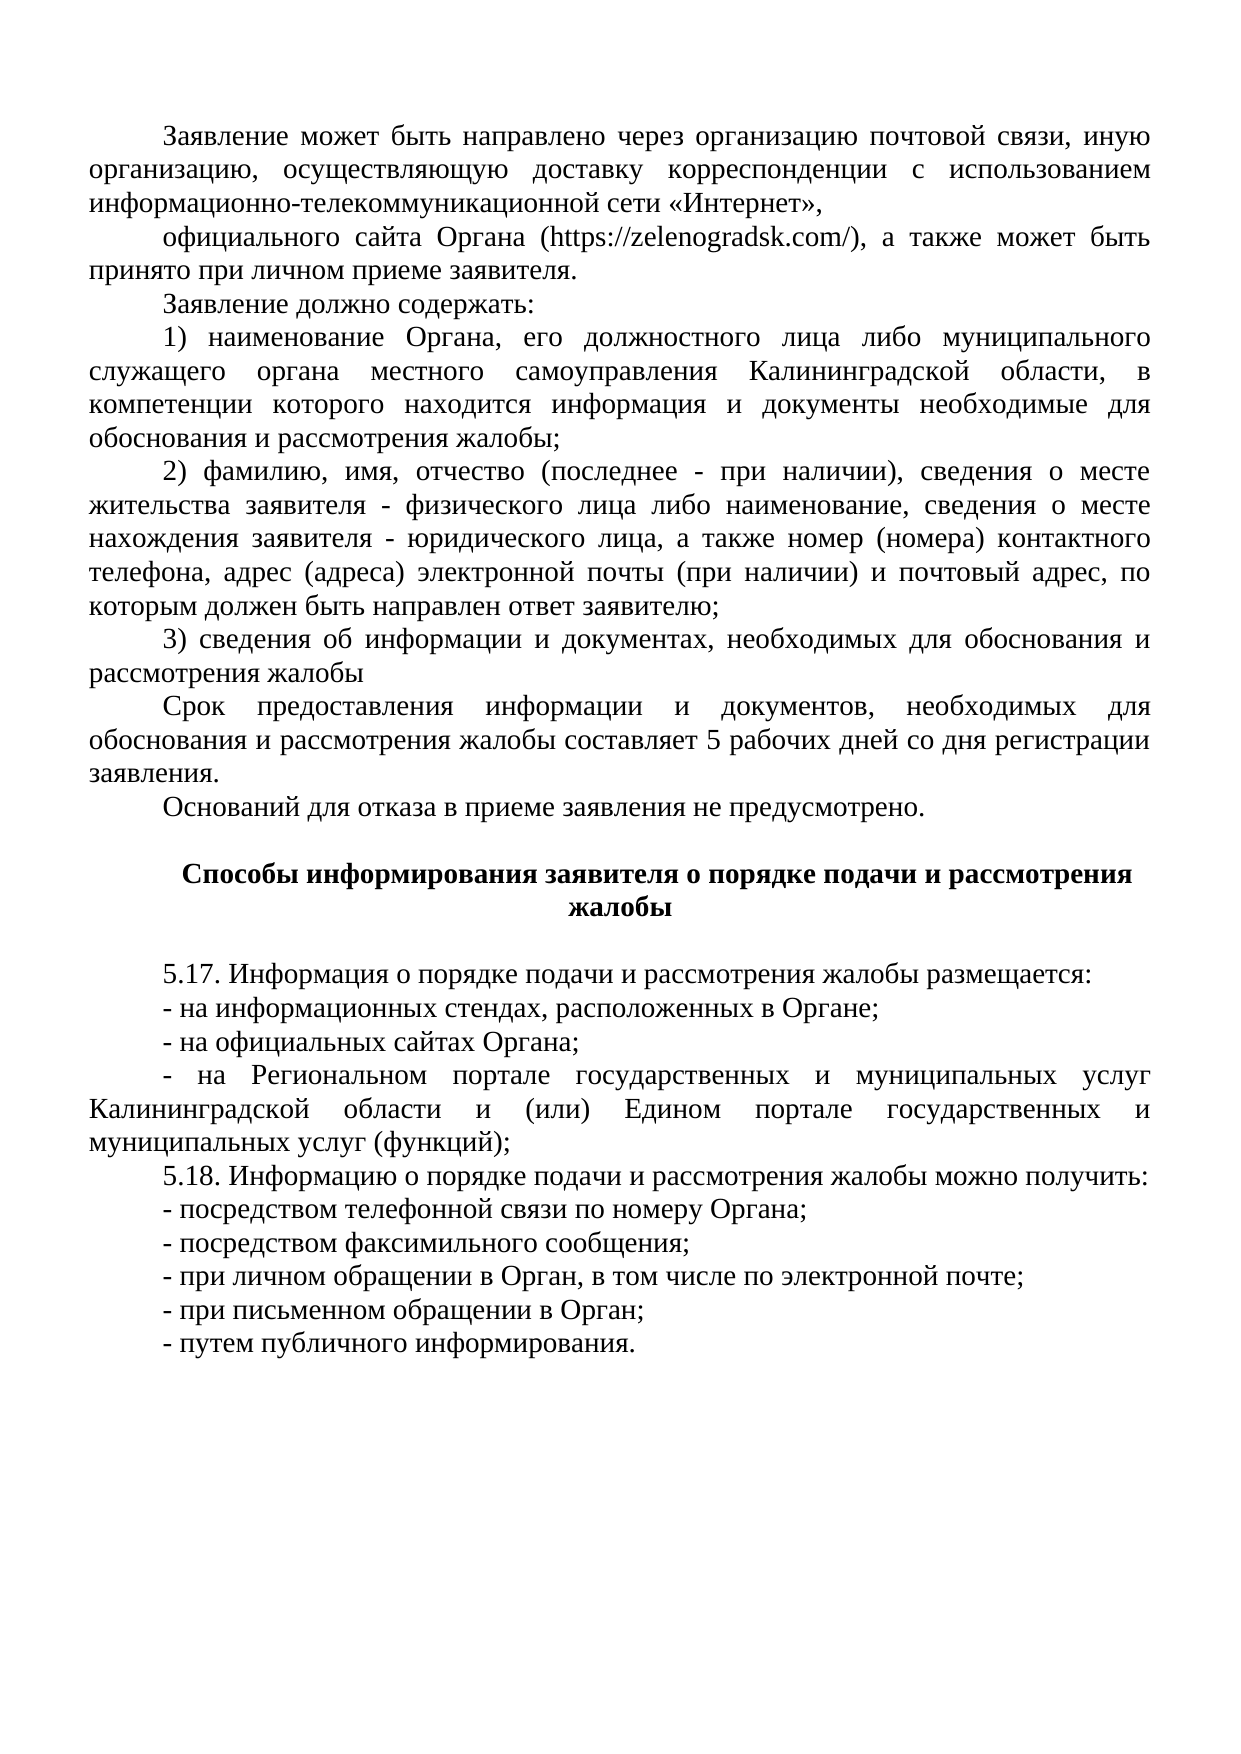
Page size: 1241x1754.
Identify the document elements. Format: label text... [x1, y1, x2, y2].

text - посредством телефонной связи по номеру Органа; [89, 1191, 1152, 1225]
text 2) фамилию, имя, отчество (последнее - при наличии), сведения о месте жительства заявителя - физического лица либо наименование, сведения о месте нахождения заявителя - юридического лица, а также номер (номера) контактного телефона, адрес (адреса) электронной почты (при наличии) и почтовый адрес, по которым должен быть направлен ответ заявителю; [89, 453, 1152, 621]
text - при личном обращении в Орган, в том числе по электронной почте; [89, 1258, 1152, 1292]
text Срок предоставления информации и документов, необходимых для обоснования и рассмотрения жалобы составляет 5 рабочих дней со дня регистрации заявления. [89, 688, 1152, 789]
text - на информационных стендах, расположенных в Органе; [89, 990, 1152, 1024]
text - путем публичного информирования. [89, 1326, 1152, 1359]
text официального сайта Органа (https://zelenogradsk.com/), а также может быть принято при личном приеме заявителя. [89, 219, 1152, 286]
text 5.17. Информация о порядке подачи и рассмотрения жалобы размещается: [89, 957, 1152, 990]
text Заявление может быть направлено через организацию почтовой связи, иную организацию, осуществляющую доставку корреспонденции с использованием информационно-телекоммуникационной сети «Интернет», [89, 118, 1152, 219]
text - при письменном обращении в Орган; [89, 1292, 1152, 1326]
text Заявление должно содержать: [89, 286, 1152, 319]
text 1) наименование Органа, его должностного лица либо муниципального служащего органа местного самоуправления Калининградской области, в компетенции которого находится информация и документы необходимые для обоснования и рассмотрения жалобы; [89, 319, 1152, 453]
text - посредством факсимильного сообщения; [89, 1225, 1152, 1258]
text Способы информирования заявителя о порядке подачи и рассмотрения жалобы [89, 856, 1152, 923]
text Оснований для отказа в приеме заявления не предусмотрено. [89, 789, 1152, 822]
text - на официальных сайтах Органа; [89, 1024, 1152, 1057]
text - на Региональном портале государственных и муниципальных услуг Калининградской области и (или) Едином портале государственных и муниципальных услуг (функций); [89, 1057, 1152, 1158]
text 3) сведения об информации и документах, необходимых для обоснования и рассмотрения жалобы [89, 621, 1152, 688]
text 5.18. Информацию о порядке подачи и рассмотрения жалобы можно получить: [89, 1158, 1152, 1191]
